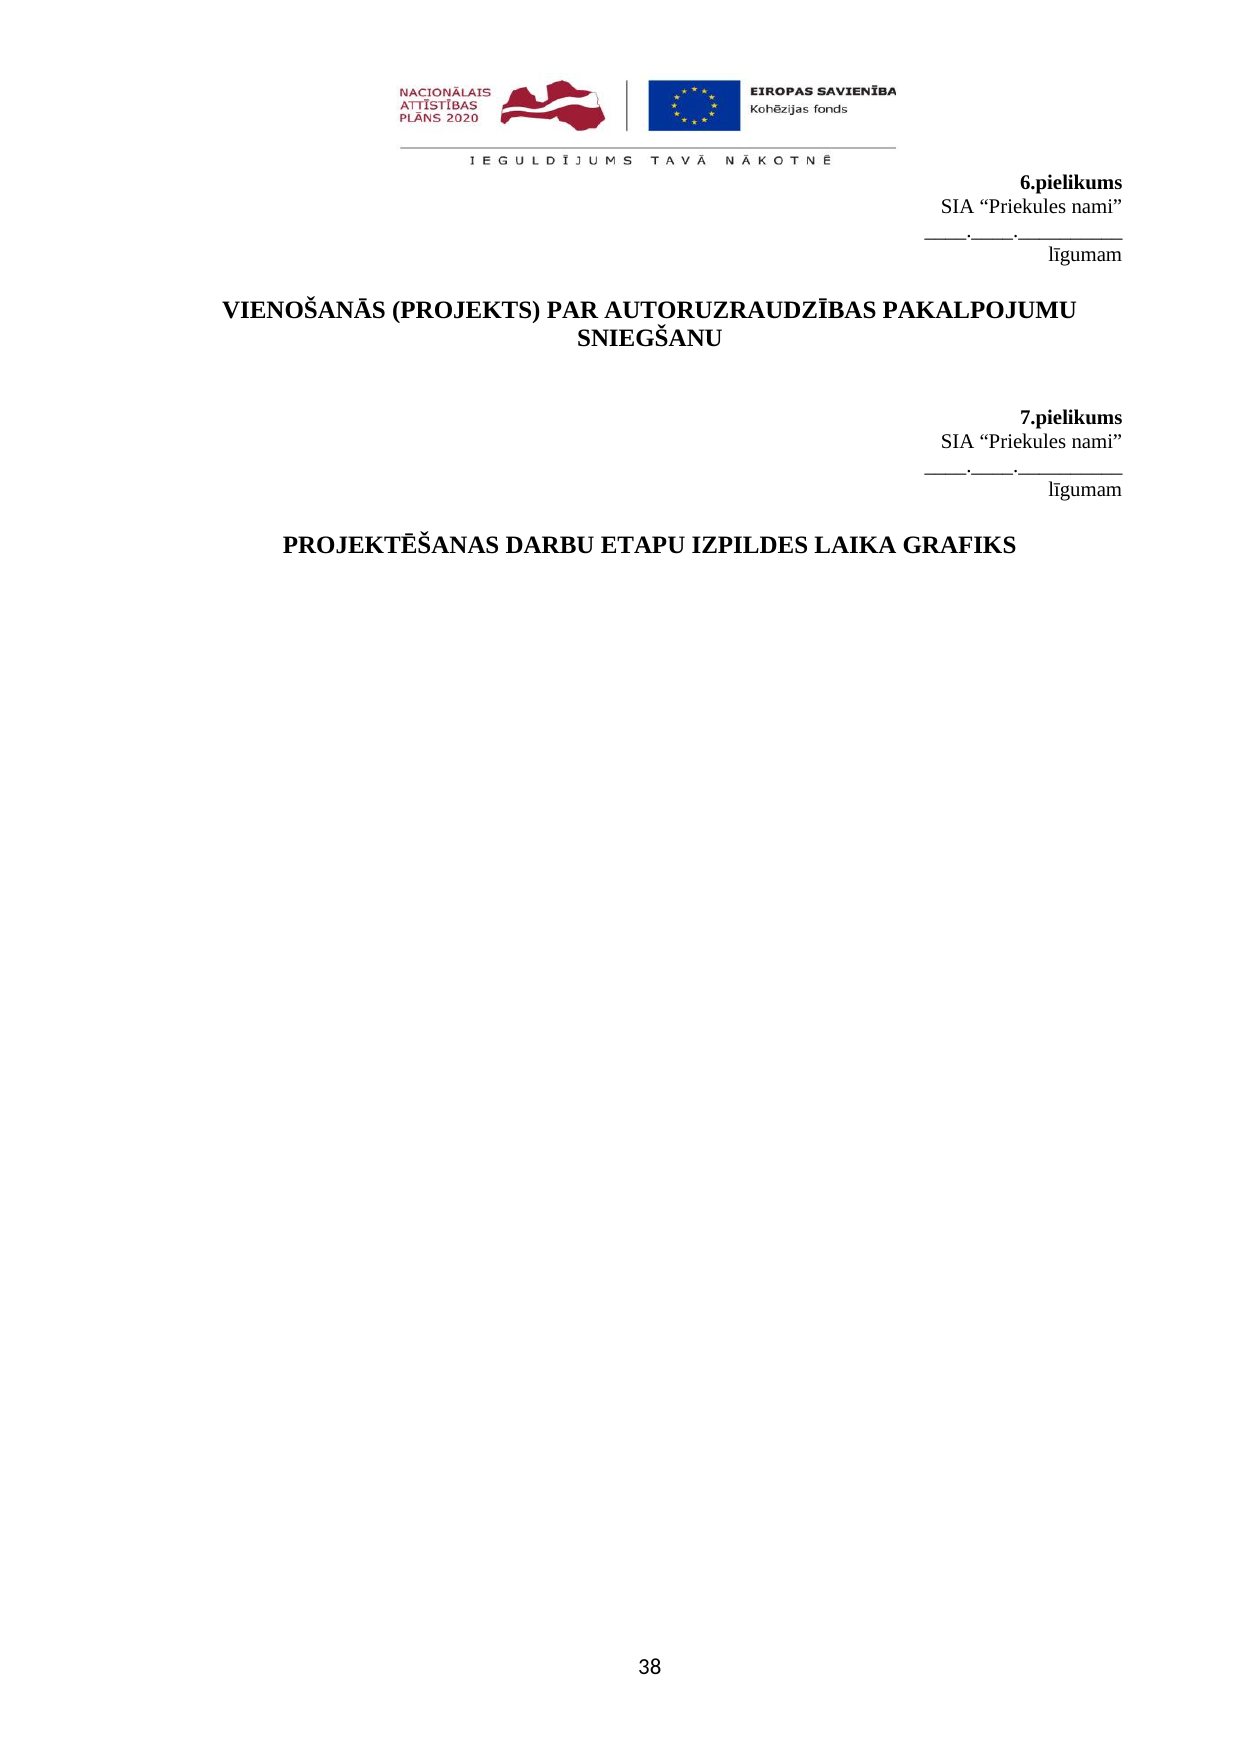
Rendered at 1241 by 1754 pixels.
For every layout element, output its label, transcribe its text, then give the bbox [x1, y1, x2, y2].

text VIENOŠANĀS (PROJEKTS) PAR AUTORUZRAUDZĪBAS PAKALPOJUMU SNIEGŠANU [177, 295, 1122, 352]
text 6.pielikums [177, 170, 1122, 194]
text ____.____.__________ [177, 218, 1122, 242]
picture [395, 73, 904, 170]
text līgumam [177, 477, 1122, 501]
text SIA “Priekules nami” [177, 194, 1122, 218]
text ____.____.__________ [177, 453, 1122, 477]
text SIA “Priekules nami” [177, 429, 1122, 453]
text līgumam [177, 242, 1122, 266]
text PROJEKTĒŠANAS DARBU ETAPU IZPILDES LAIKA GRAFIKS [177, 530, 1122, 559]
text 7.pielikums [177, 405, 1122, 429]
